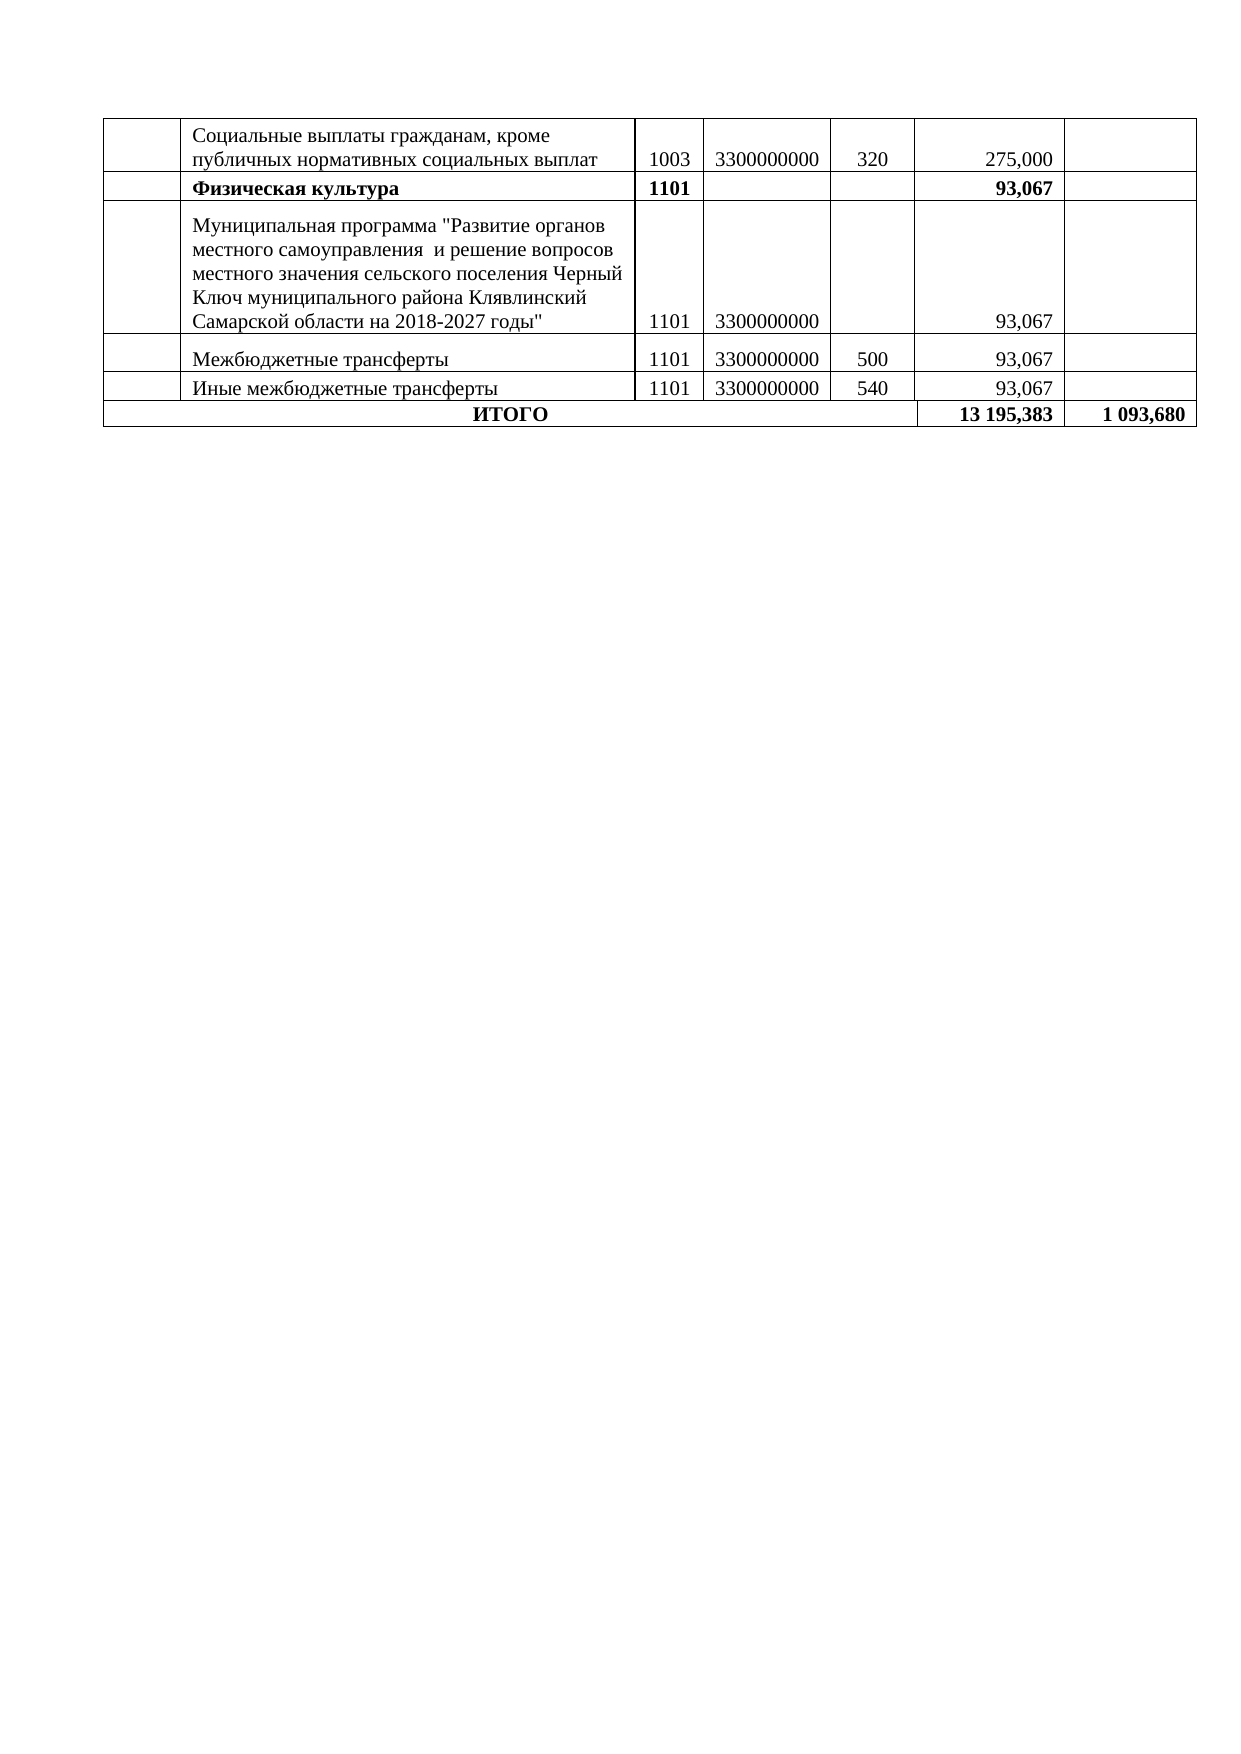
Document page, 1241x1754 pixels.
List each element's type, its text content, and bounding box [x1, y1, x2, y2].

table_cell [104, 201, 180, 333]
table_cell 320 [831, 119, 914, 171]
table_cell 1101 [636, 201, 703, 333]
table_cell 3300000000 [704, 372, 830, 400]
table_cell 93,067 [915, 201, 1064, 333]
table_cell [1065, 372, 1196, 400]
table_cell 1 093,680 [1065, 401, 1196, 426]
table_cell [704, 172, 830, 200]
table_cell [104, 119, 180, 171]
table_cell 13 195,383 [918, 401, 1064, 426]
table_cell 500 [831, 334, 914, 371]
table_cell [831, 201, 914, 333]
table_cell 1101 [636, 334, 703, 371]
table_cell [1065, 201, 1196, 333]
table_cell 275,000 [915, 119, 1064, 171]
table_cell [1065, 334, 1196, 371]
table_cell 3300000000 [704, 119, 830, 171]
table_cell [181, 201, 634, 333]
table_cell 93,067 [915, 372, 1064, 400]
table_cell 1101 [636, 372, 703, 400]
table_cell 540 [831, 372, 914, 400]
table_cell [104, 172, 180, 200]
table_cell 1101 [636, 172, 703, 200]
table_cell [104, 334, 180, 371]
table_cell [1065, 172, 1196, 200]
table_cell Физическая культура [181, 172, 634, 200]
table_cell ИТОГО [104, 401, 917, 426]
table_cell [1065, 119, 1196, 171]
table_cell 93,067 [915, 172, 1064, 200]
table_cell [104, 372, 180, 400]
table_cell Иные межбюджетные трансферты [181, 372, 634, 400]
table_cell Социальные выплаты гражданам, кроме публичных нормативных социальных выплат [181, 119, 634, 171]
table_cell 3300000000 [704, 201, 830, 333]
table_cell [831, 172, 914, 200]
table_cell 1003 [636, 119, 703, 171]
table_cell 3300000000 [704, 334, 830, 371]
table_cell Межбюджетные трансферты [181, 334, 634, 371]
table_cell 93,067 [915, 334, 1064, 371]
